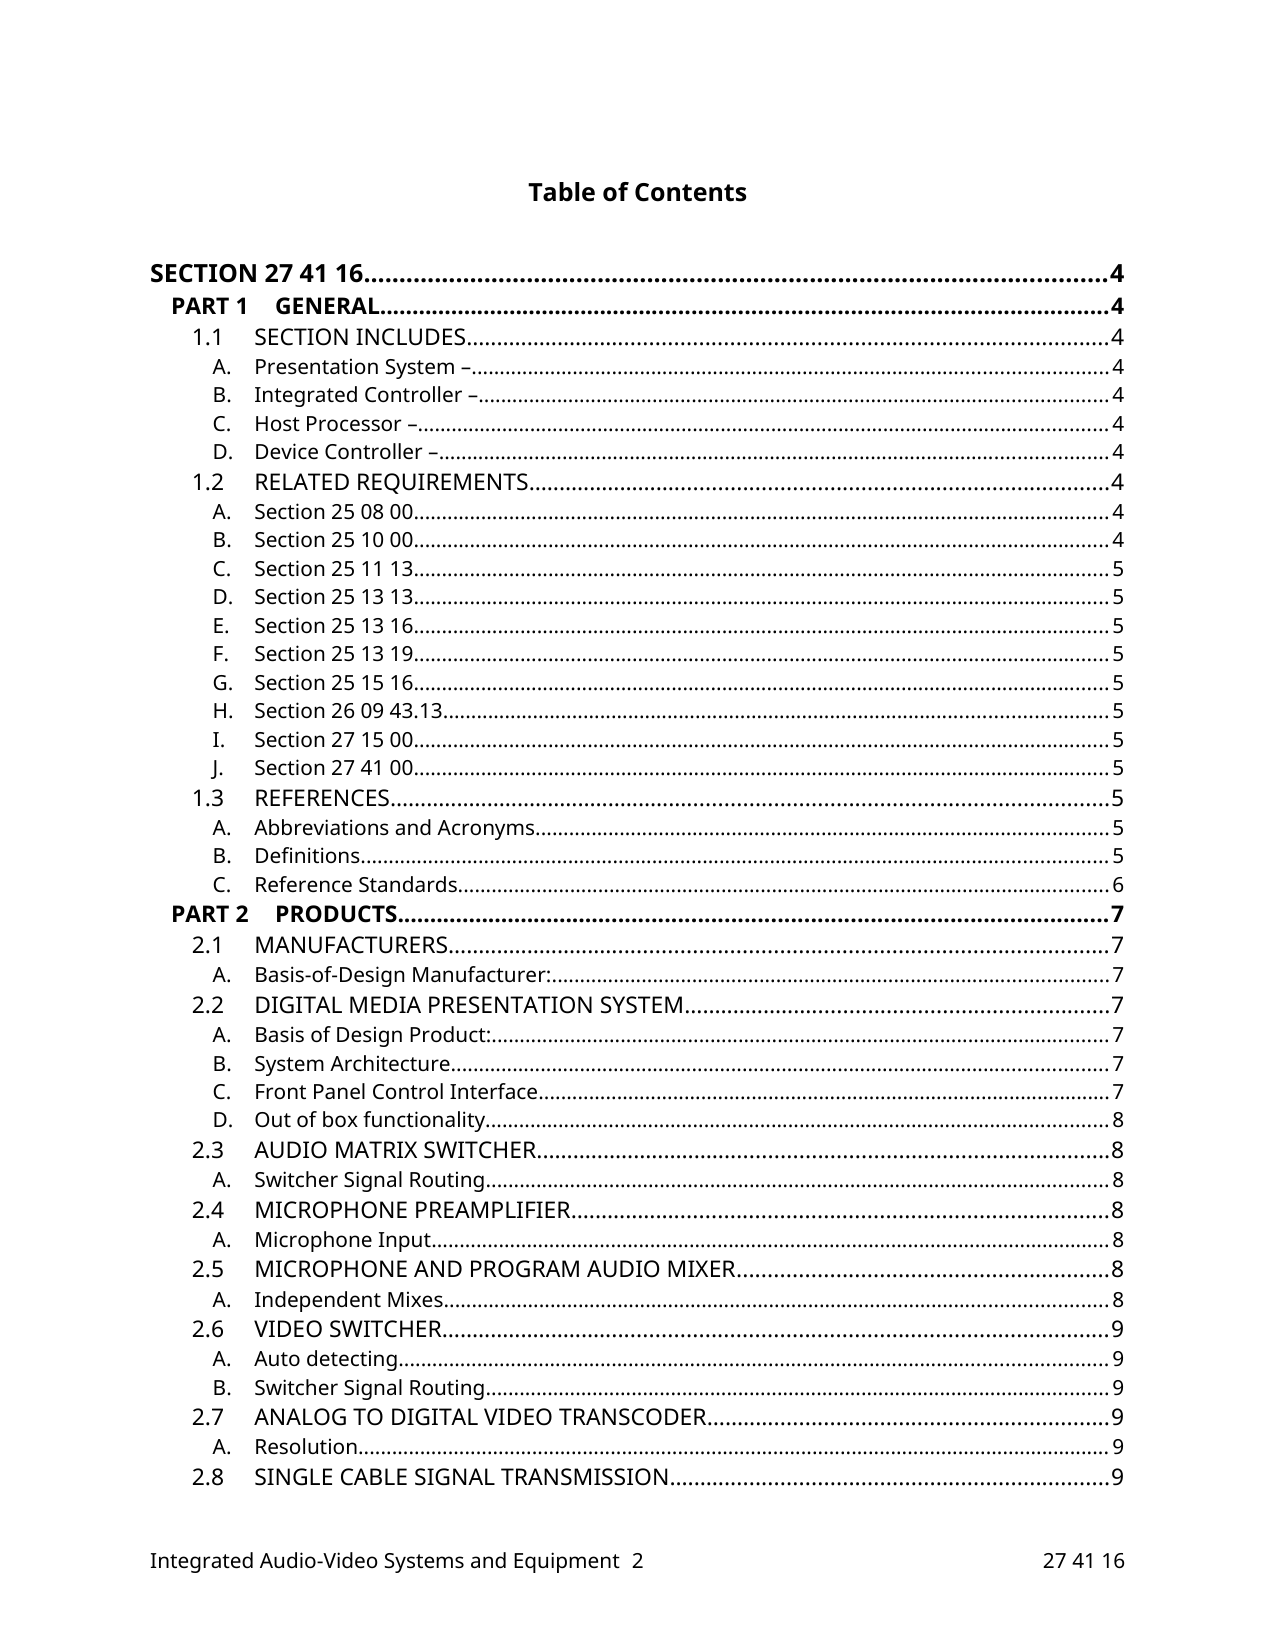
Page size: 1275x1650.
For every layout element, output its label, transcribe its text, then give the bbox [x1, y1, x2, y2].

text A. Independent Mixes 8 [212, 1285, 1125, 1313]
text SECTION 27 41 16 4 [150, 256, 1125, 290]
text J. Section 27 41 00 5 [212, 753, 1125, 782]
text I. Section 27 15 00 5 [212, 725, 1125, 753]
text C. Reference Standards 6 [212, 870, 1125, 898]
text PART 2 PRODUCTS 7 [171, 898, 1125, 929]
text 2.6 VIDEO SWITCHER 9 [192, 1313, 1125, 1344]
text A. Section 25 08 00 4 [212, 497, 1125, 526]
text PART 1 GENERAL 4 [171, 290, 1125, 321]
text 2.1 MANUFACTURERS 7 [192, 929, 1125, 961]
text 1.1 SECTION INCLUDES 4 [192, 321, 1125, 352]
text A. Basis-of-Design Manufacturer: 7 [212, 961, 1125, 989]
text C. Section 25 11 13 5 [212, 554, 1125, 582]
text C. Front Panel Control Interface 7 [212, 1077, 1125, 1106]
text G. Section 25 15 16 5 [212, 668, 1125, 696]
text F. Section 25 13 19 5 [212, 639, 1125, 668]
text D. Device Controller – 4 [212, 437, 1125, 466]
text B. Section 25 10 00 4 [212, 526, 1125, 554]
text B. System Architecture 7 [212, 1049, 1125, 1077]
text 2.2 DIGITAL MEDIA PRESENTATION SYSTEM 7 [192, 989, 1125, 1020]
text A. Abbreviations and Acronyms 5 [212, 813, 1125, 841]
text H. Section 26 09 43.13 5 [212, 696, 1125, 725]
text 2.5 MICROPHONE AND PROGRAM AUDIO MIXER 8 [192, 1253, 1125, 1285]
text 2.7 ANALOG TO DIGITAL VIDEO TRANSCODER 9 [192, 1401, 1125, 1432]
text A. Auto detecting 9 [212, 1344, 1125, 1373]
text 1.2 RELATED REQUIREMENTS 4 [192, 466, 1125, 497]
text B. Definitions 5 [212, 841, 1125, 870]
text E. Section 25 13 16 5 [212, 611, 1125, 639]
text 2.3 AUDIO MATRIX SWITCHER 8 [192, 1134, 1125, 1165]
text C. Host Processor – 4 [212, 409, 1125, 437]
text A. Switcher Signal Routing 8 [212, 1165, 1125, 1194]
title Table of Contents [150, 175, 1125, 209]
text A. Basis of Design Product: 7 [212, 1020, 1125, 1049]
text 1.3 REFERENCES 5 [192, 782, 1125, 813]
text D. Section 25 13 13 5 [212, 582, 1125, 611]
text 2.8 SINGLE CABLE SIGNAL TRANSMISSION 9 [192, 1461, 1125, 1492]
text A. Microphone Input 8 [212, 1225, 1125, 1253]
text B. Switcher Signal Routing 9 [212, 1373, 1125, 1401]
text A. Resolution 9 [212, 1432, 1125, 1461]
text D. Out of box functionality 8 [212, 1106, 1125, 1134]
text A. Presentation System – 4 [212, 352, 1125, 381]
text B. Integrated Controller – 4 [212, 381, 1125, 409]
text 2.4 MICROPHONE PREAMPLIFIER 8 [192, 1194, 1125, 1225]
